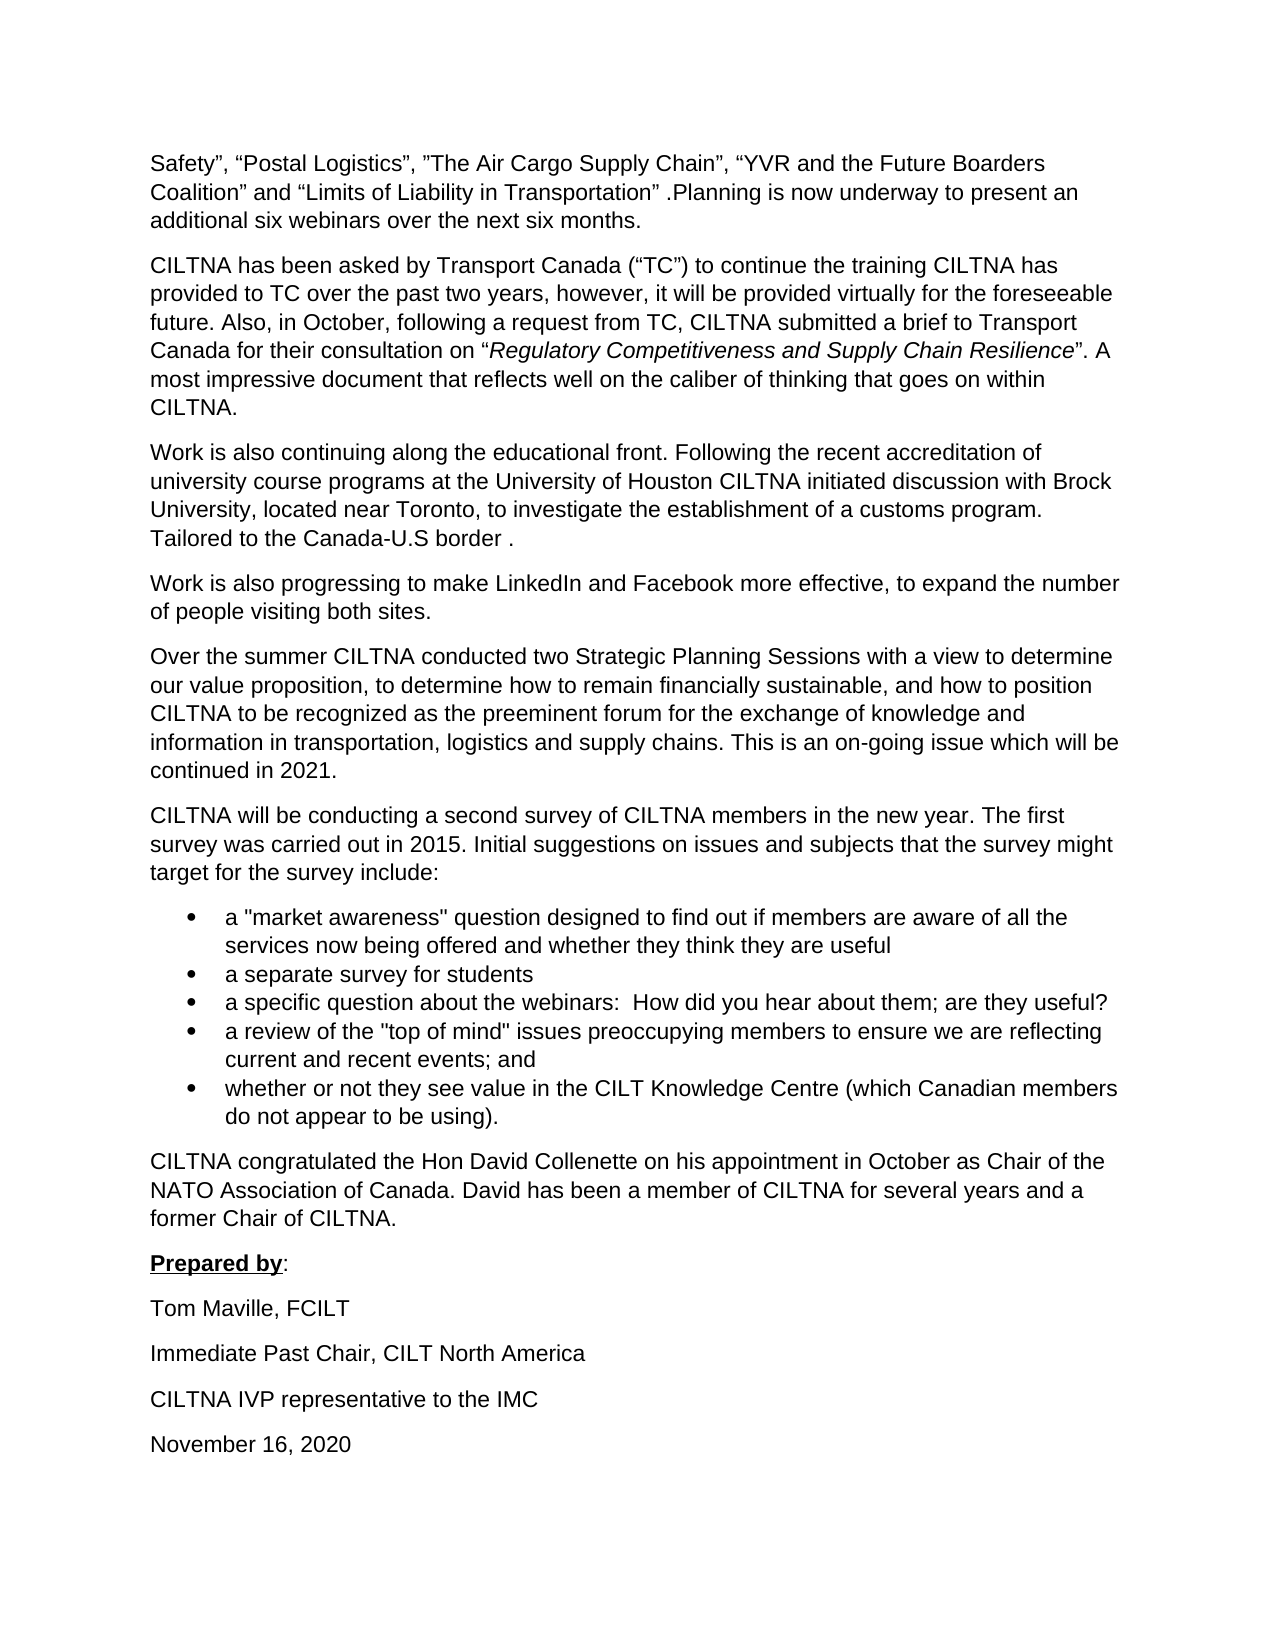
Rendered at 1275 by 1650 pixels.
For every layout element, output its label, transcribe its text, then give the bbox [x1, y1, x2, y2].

text Work is also progressing to make LinkedIn and Facebook more effective, to expand the number of people visiting both sites. [150, 570, 1125, 624]
text Immediate Past Chair, CILT North America [150, 1340, 1125, 1367]
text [150, 150, 1125, 233]
text CILTNA will be conducting a second survey of CILTNA members in the new year. The first survey was carried out in 2015. Initial suggestions on issues and subjects that the survey might target for the survey include: [150, 802, 1125, 885]
text CILTNA IVP representative to the IMC [150, 1386, 1125, 1412]
text Prepared by: [150, 1250, 1125, 1277]
list a "market awareness" question designed to find out if members are aware of all the services now being offered and whether they think they are useful [187, 904, 1125, 959]
list a separate survey for students [187, 961, 1125, 987]
text November 16, 2020 [150, 1431, 1125, 1457]
list a review of the "top of mind" issues preoccupying members to ensure we are reflecting current and recent events; and [187, 1018, 1125, 1073]
list a specific question about the webinars: How did you hear about them; are they useful? [187, 989, 1125, 1016]
text CILTNA has been asked by Transport Canada (“TC”) to continue the training CILTNA has provided to TC over the past two years, however, it will be provided virtually for the foreseeable future. Also, in October, following a request from TC, CILTNA submitted a brief to Transport Canada for their consultation on “Regulatory Competitiveness and Supply Chain Resilience”. A most impressive document that reflects well on the caliber of thinking that goes on within CILTNA. [150, 252, 1125, 421]
list whether or not they see value in the CILT Knowledge Centre (which Canadian members do not appear to be using). [187, 1075, 1125, 1129]
text Tom Maville, FCILT [150, 1295, 1125, 1322]
text Over the summer CILTNA conducted two Strategic Planning Sessions with a view to determine our value proposition, to determine how to remain financially sustainable, and how to position CILTNA to be recognized as the preeminent forum for the exchange of knowledge and information in transportation, logistics and supply chains. This is an on-going issue which will be continued in 2021. [150, 643, 1125, 783]
text Work is also continuing along the educational front. Following the recent accreditation of university course programs at the University of Houston CILTNA initiated discussion with Brock University, located near Toronto, to investigate the establishment of a customs program. Tailored to the Canada-U.S border . [150, 439, 1125, 551]
text CILTNA congratulated the Hon David Collenette on his appointment in October as Chair of the NATO Association of Canada. David has been a member of CILTNA for several years and a former Chair of CILTNA. [150, 1148, 1125, 1231]
